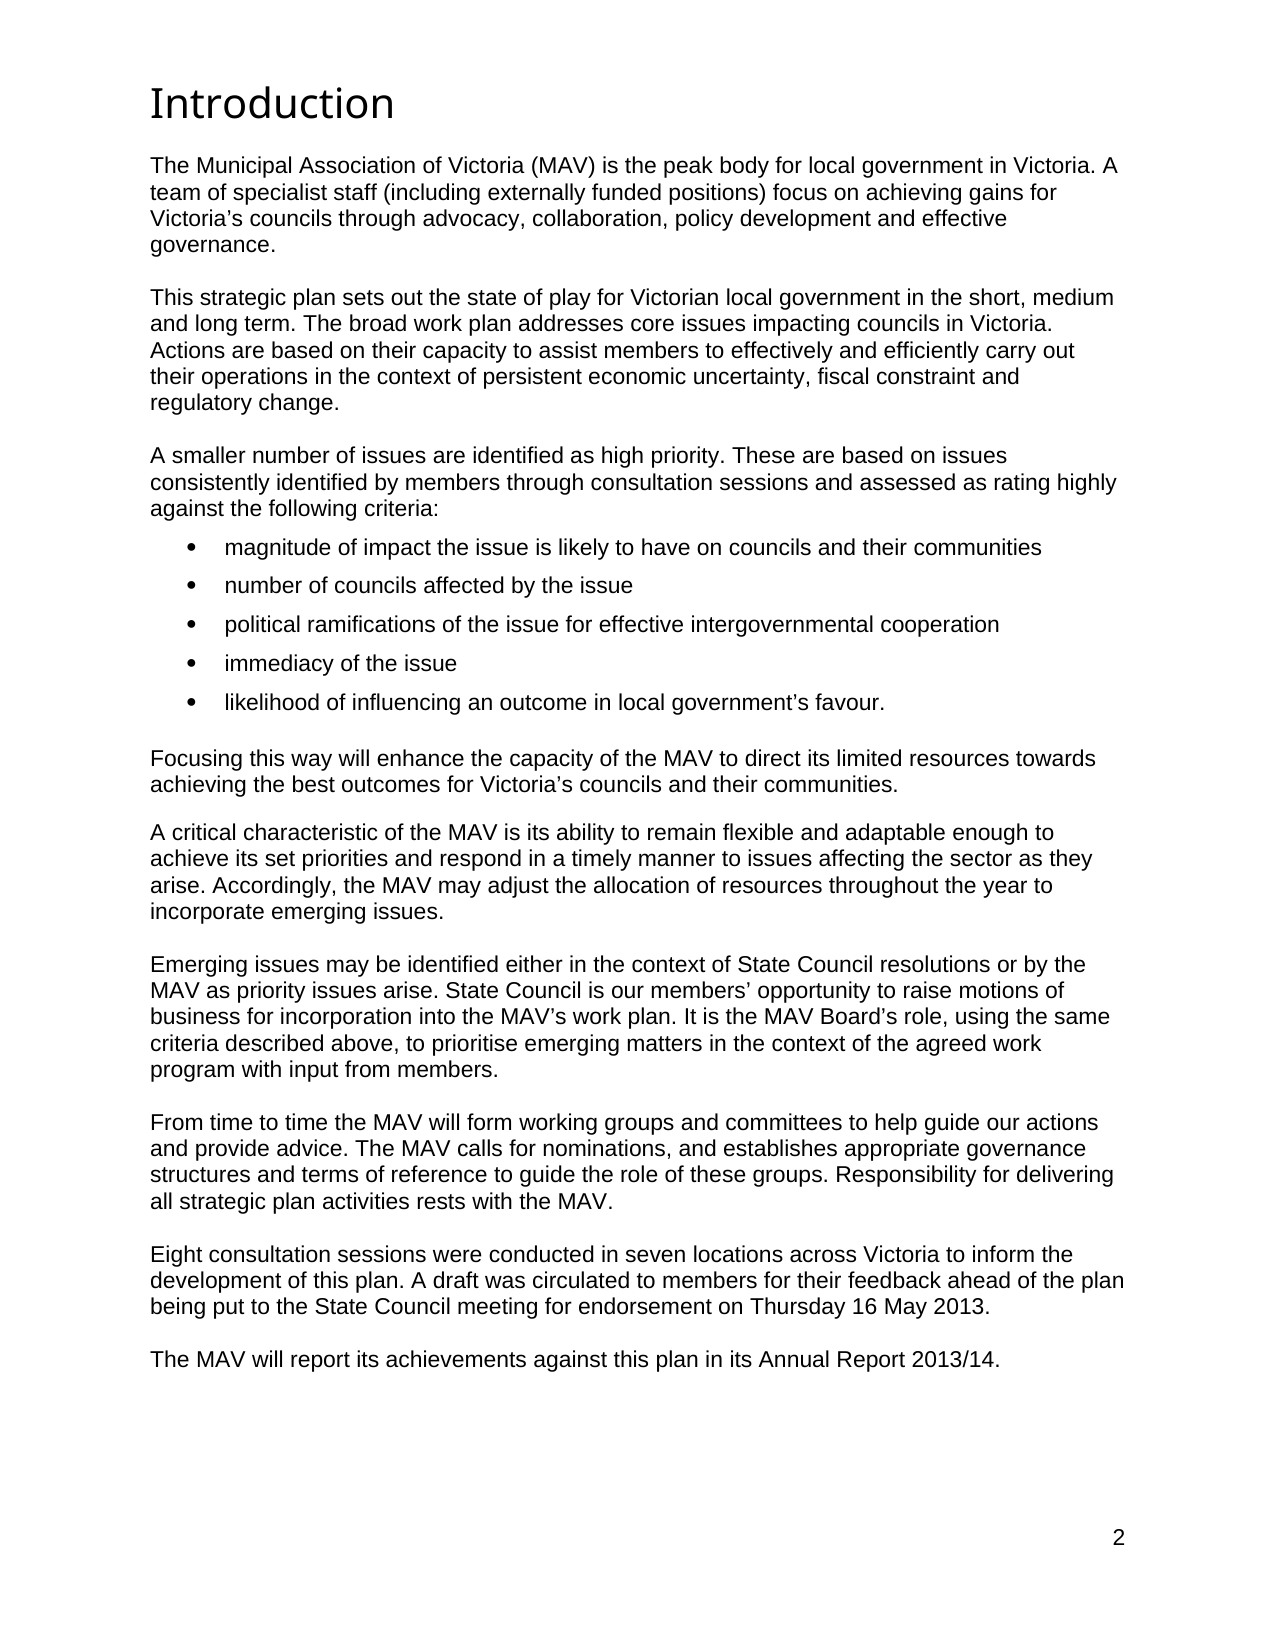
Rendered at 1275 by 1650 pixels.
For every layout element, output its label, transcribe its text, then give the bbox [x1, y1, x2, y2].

text The MAV will report its achievements against this plan in its Annual Report 2013/14. [150, 1346, 1124, 1372]
list likelihood of influencing an outcome in local government’s favour. [187, 689, 1124, 715]
text The Municipal Association of Victoria (MAV) is the peak body for local government in Victoria. A team of specialist staff (including externally funded positions) focus on achieving gains for Victoria’s councils through advocacy, collaboration, policy development and effective governance. [150, 152, 1124, 258]
text Emerging issues may be identified either in the context of State Council resolutions or by the MAV as priority issues arise. State Council is our members’ opportunity to raise motions of business for incorporation into the MAV’s work plan. It is the MAV Board’s role, using the same criteria described above, to prioritise emerging matters in the context of the agreed work program with input from members. [150, 951, 1124, 1082]
text Eight consultation sessions were conducted in seven locations across Victoria to inform the development of this plan. A draft was circulated to members for their feedback ahead of the plan being put to the State Council meeting for endorsement on Thursday 16 May 2013. [150, 1241, 1124, 1319]
list magnitude of impact the issue is likely to have on councils and their communities [187, 534, 1124, 560]
text Focusing this way will enhance the capacity of the MAV to direct its limited resources towards achieving the best outcomes for Victoria’s councils and their communities. [150, 744, 1124, 797]
text A smaller number of issues are identified as high priority. These are based on issues consistently identified by members through consultation sessions and assessed as rating highly against the following criteria: [150, 442, 1124, 521]
subtitle Introduction [150, 74, 1124, 131]
text A critical characteristic of the MAV is its ability to remain flexible and adaptable enough to achieve its set priorities and respond in a timely manner to issues affecting the sector as they arise. Accordingly, the MAV may adjust the allocation of resources throughout the year to incorporate emerging issues. [150, 819, 1124, 924]
text This strategic plan sets out the state of play for Victorian local government in the short, medium and long term. The broad work plan addresses core issues impacting councils in Victoria. Actions are based on their capacity to assist members to effectively and efficiently carry out their operations in the context of persistent economic uncertainty, fiscal constraint and regulatory change. [150, 284, 1124, 416]
list immediacy of the issue [187, 650, 1124, 677]
text From time to time the MAV will form working groups and committees to help guide our actions and provide advice. The MAV calls for nominations, and establishes appropriate governance structures and terms of reference to guide the role of these groups. Responsibility for delivering all strategic plan activities rests with the MAV. [150, 1109, 1124, 1214]
list number of councils affected by the issue [187, 572, 1124, 599]
list political ramifications of the issue for effective intergovernmental cooperation [187, 611, 1124, 638]
